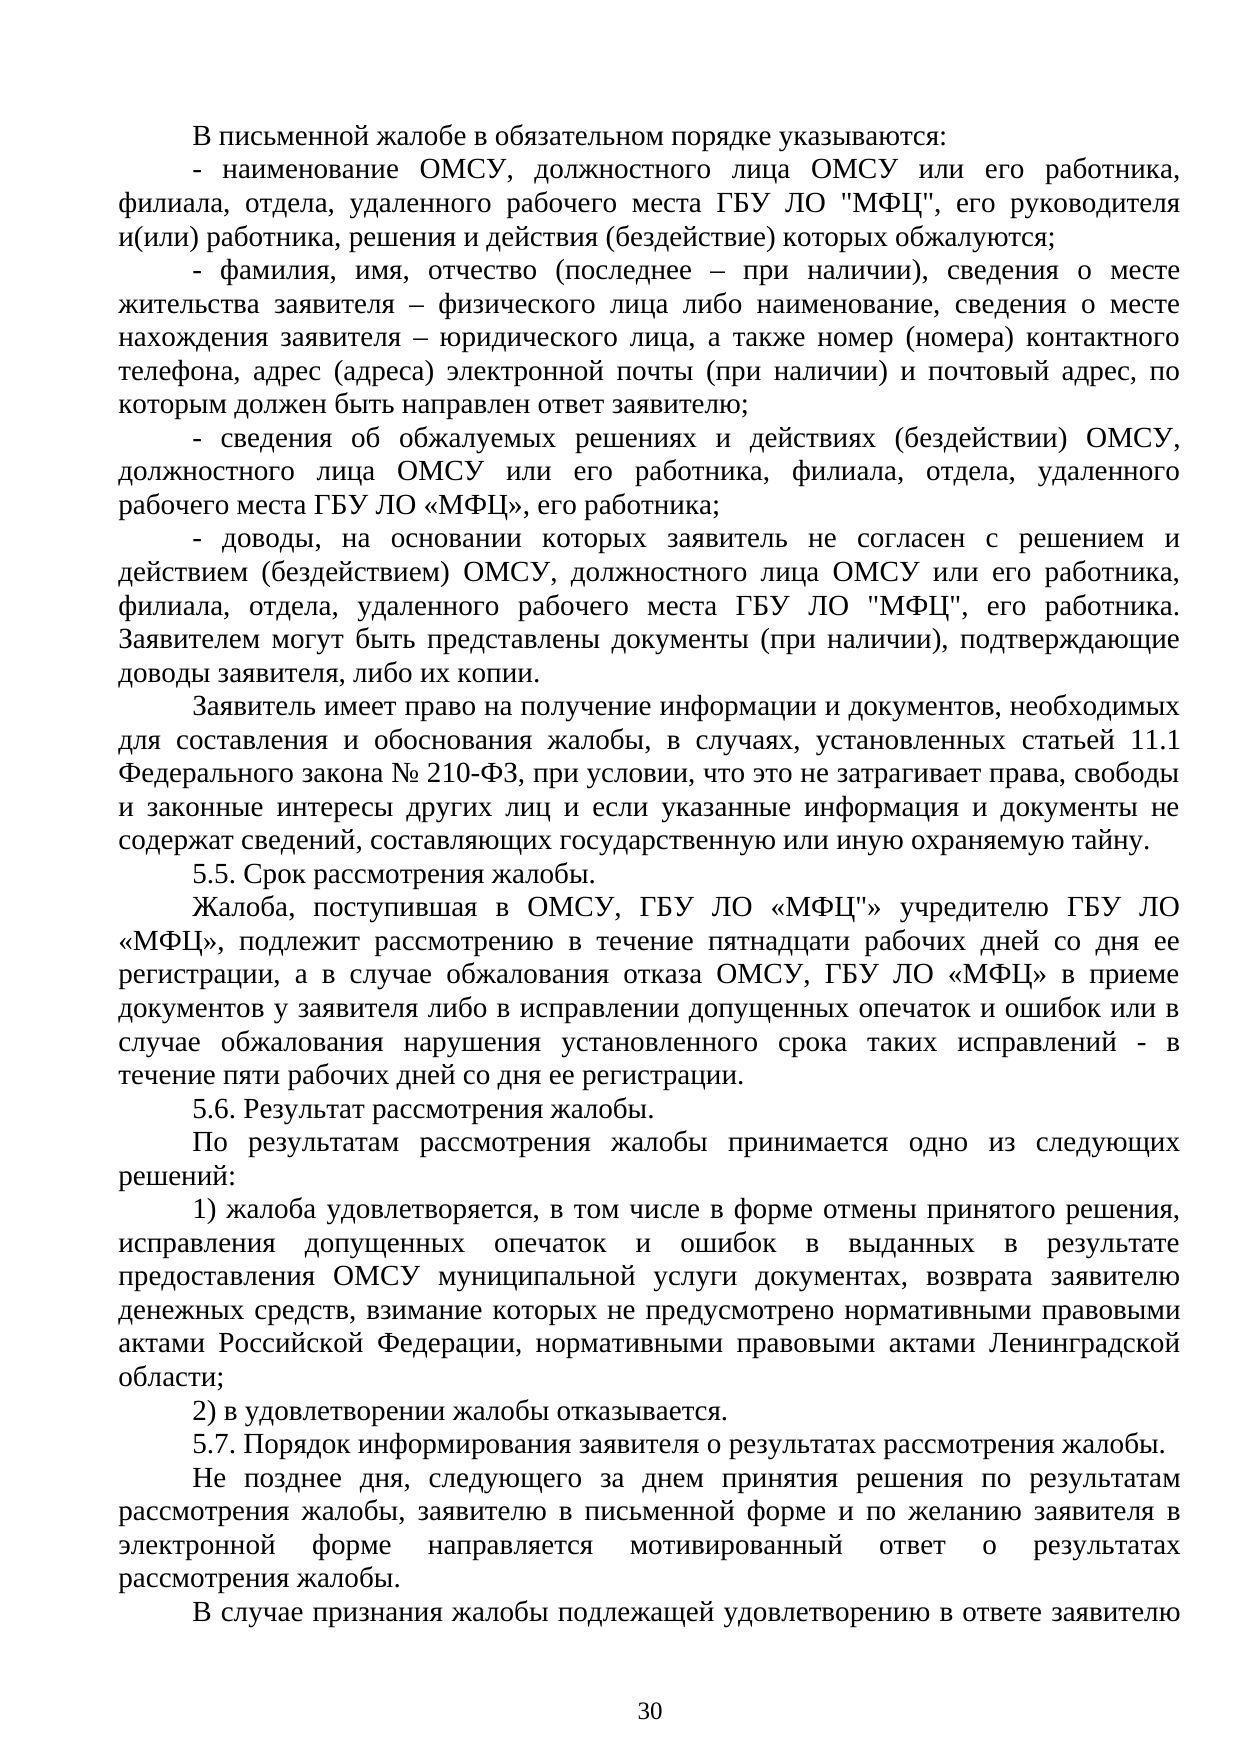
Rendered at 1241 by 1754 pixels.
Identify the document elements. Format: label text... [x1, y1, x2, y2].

text - доводы, на основании которых заявитель не согласен с решением и действием (бездействием) ОМСУ, должностного лица ОМСУ или его работника, филиала, отдела, удаленного рабочего места ГБУ ЛО "МФЦ", его работника. Заявителем могут быть представлены документы (при наличии), подтверждающие доводы заявителя, либо их копии. [118, 521, 1181, 688]
text 1) жалоба удовлетворяется, в том числе в форме отмены принятого решения, исправления допущенных опечаток и ошибок в выданных в результате предоставления ОМСУ муниципальной услуги документах, возврата заявителю денежных средств, взимание которых не предусмотрено нормативными правовыми актами Российской Федерации, нормативными правовыми актами Ленинградской области; [118, 1191, 1181, 1393]
text По результатам рассмотрения жалобы принимается одно из следующих решений: [118, 1124, 1181, 1191]
text - наименование ОМСУ, должностного лица ОМСУ или его работника, филиала, отдела, удаленного рабочего места ГБУ ЛО "МФЦ", его руководителя и(или) работника, решения и действия (бездействие) которых обжалуются; [118, 152, 1181, 252]
text Не позднее дня, следующего за днем принятия решения по результатам рассмотрения жалобы, заявителю в письменной форме и по желанию заявителя в электронной форме направляется мотивированный ответ о результатах рассмотрения жалобы. [118, 1460, 1181, 1594]
text Жалоба, поступившая в ОМСУ, ГБУ ЛО «МФЦ"» учредителю ГБУ ЛО «МФЦ», подлежит рассмотрению в течение пятнадцати рабочих дней со дня ее регистрации, а в случае обжалования отказа ОМСУ, ГБУ ЛО «МФЦ» в приеме документов у заявителя либо в исправлении допущенных опечаток и ошибок или в случае обжалования нарушения установленного срока таких исправлений - в течение пяти рабочих дней со дня ее регистрации. [118, 889, 1181, 1091]
text 5.7. Порядок информирования заявителя о результатах рассмотрения жалобы. [118, 1426, 1181, 1460]
text - фамилия, имя, отчество (последнее – при наличии), сведения о месте жительства заявителя – физического лица либо наименование, сведения о месте нахождения заявителя – юридического лица, а также номер (номера) контактного телефона, адрес (адреса) электронной почты (при наличии) и почтовый адрес, по которым должен быть направлен ответ заявителю; [118, 252, 1181, 420]
text Заявитель имеет право на получение информации и документов, необходимых для составления и обоснования жалобы, в случаях, установленных статьей 11.1 Федерального закона № 210-ФЗ, при условии, что это не затрагивает права, свободы и законные интересы других лиц и если указанные информация и документы не содержат сведений, составляющих государственную или иную охраняемую тайну. [118, 688, 1181, 856]
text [118, 1594, 1181, 1627]
text 5.5. Срок рассмотрения жалобы. [118, 856, 1181, 889]
text - сведения об обжалуемых решениях и действиях (бездействии) ОМСУ, должностного лица ОМСУ или его работника, филиала, отдела, удаленного рабочего места ГБУ ЛО «МФЦ», его работника; [118, 420, 1181, 521]
text 2) в удовлетворении жалобы отказывается. [118, 1393, 1181, 1426]
text 5.6. Результат рассмотрения жалобы. [118, 1091, 1181, 1124]
text В письменной жалобе в обязательном порядке указываются: [118, 118, 1181, 152]
